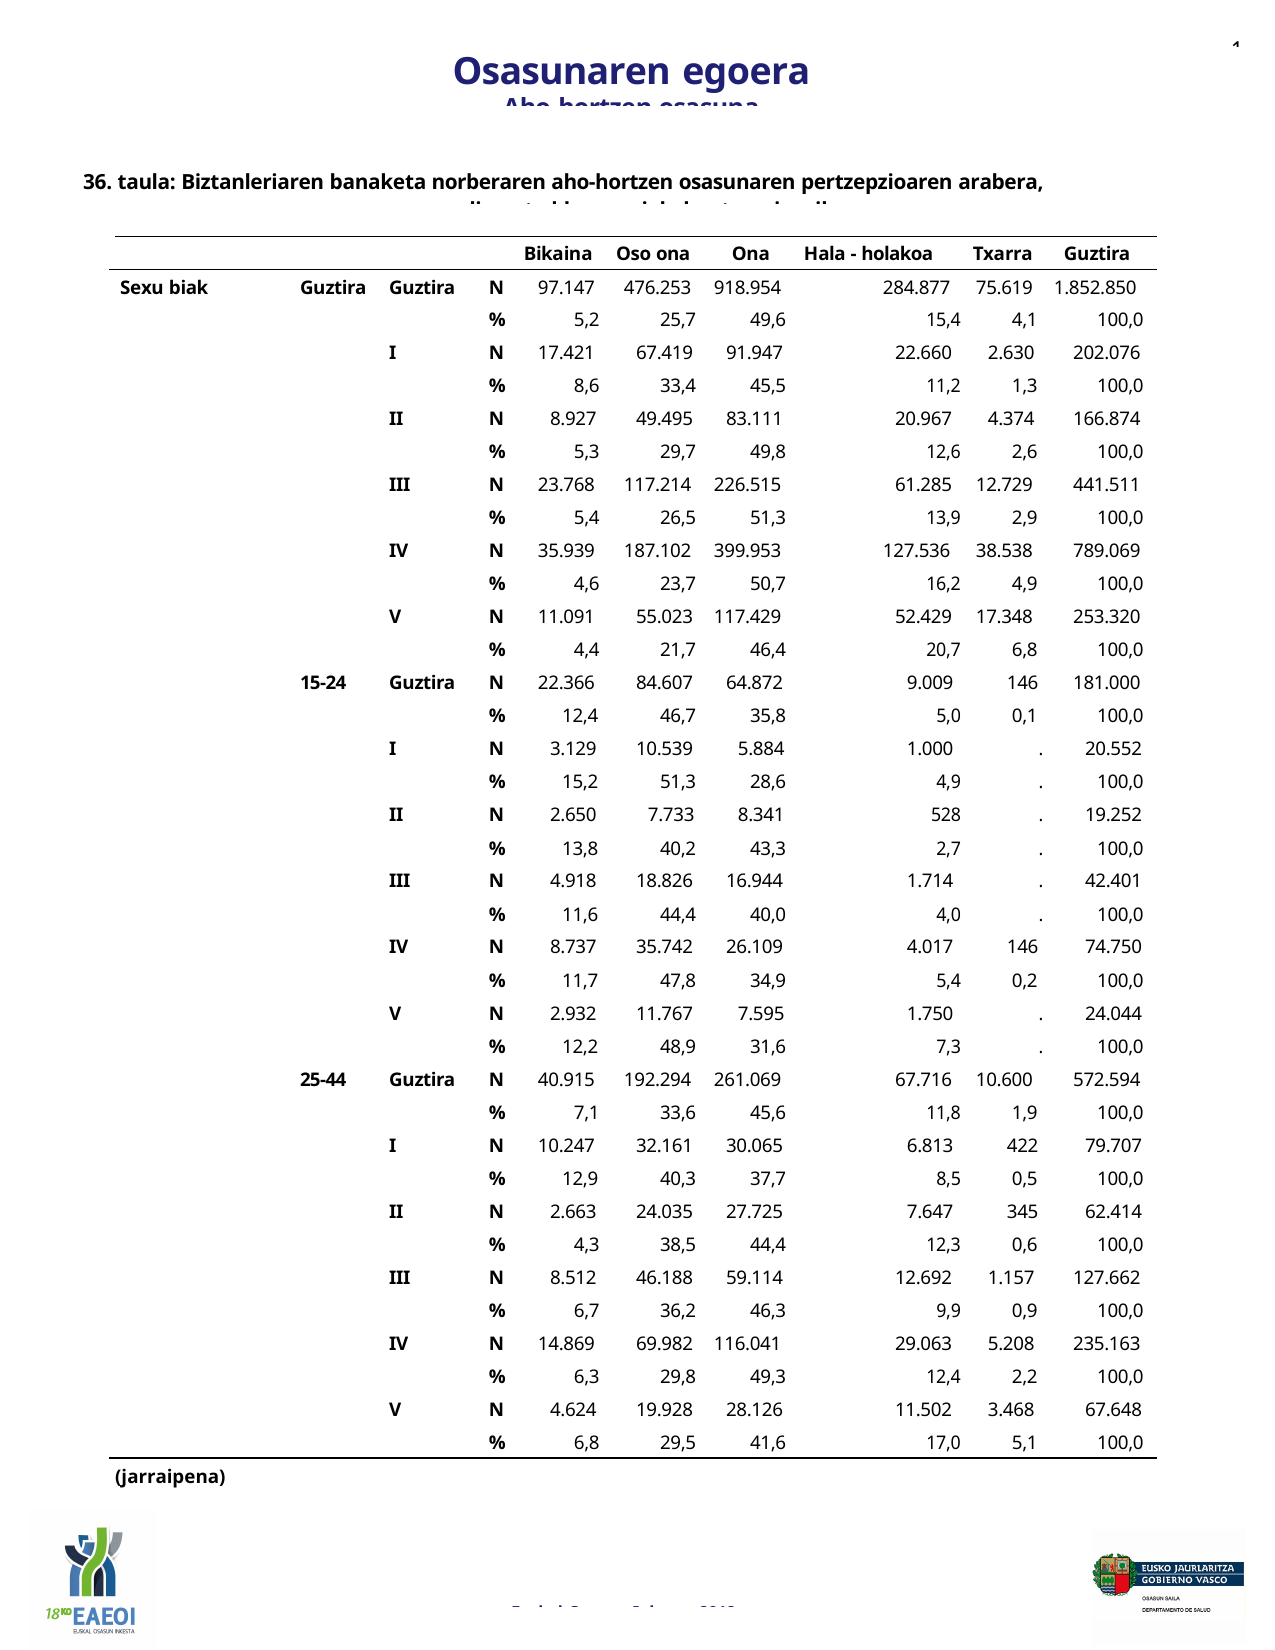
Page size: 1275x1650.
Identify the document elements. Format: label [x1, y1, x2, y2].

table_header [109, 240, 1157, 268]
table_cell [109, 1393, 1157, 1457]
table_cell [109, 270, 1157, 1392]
picture [29, 1508, 157, 1650]
picture [1092, 1529, 1246, 1645]
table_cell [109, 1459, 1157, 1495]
